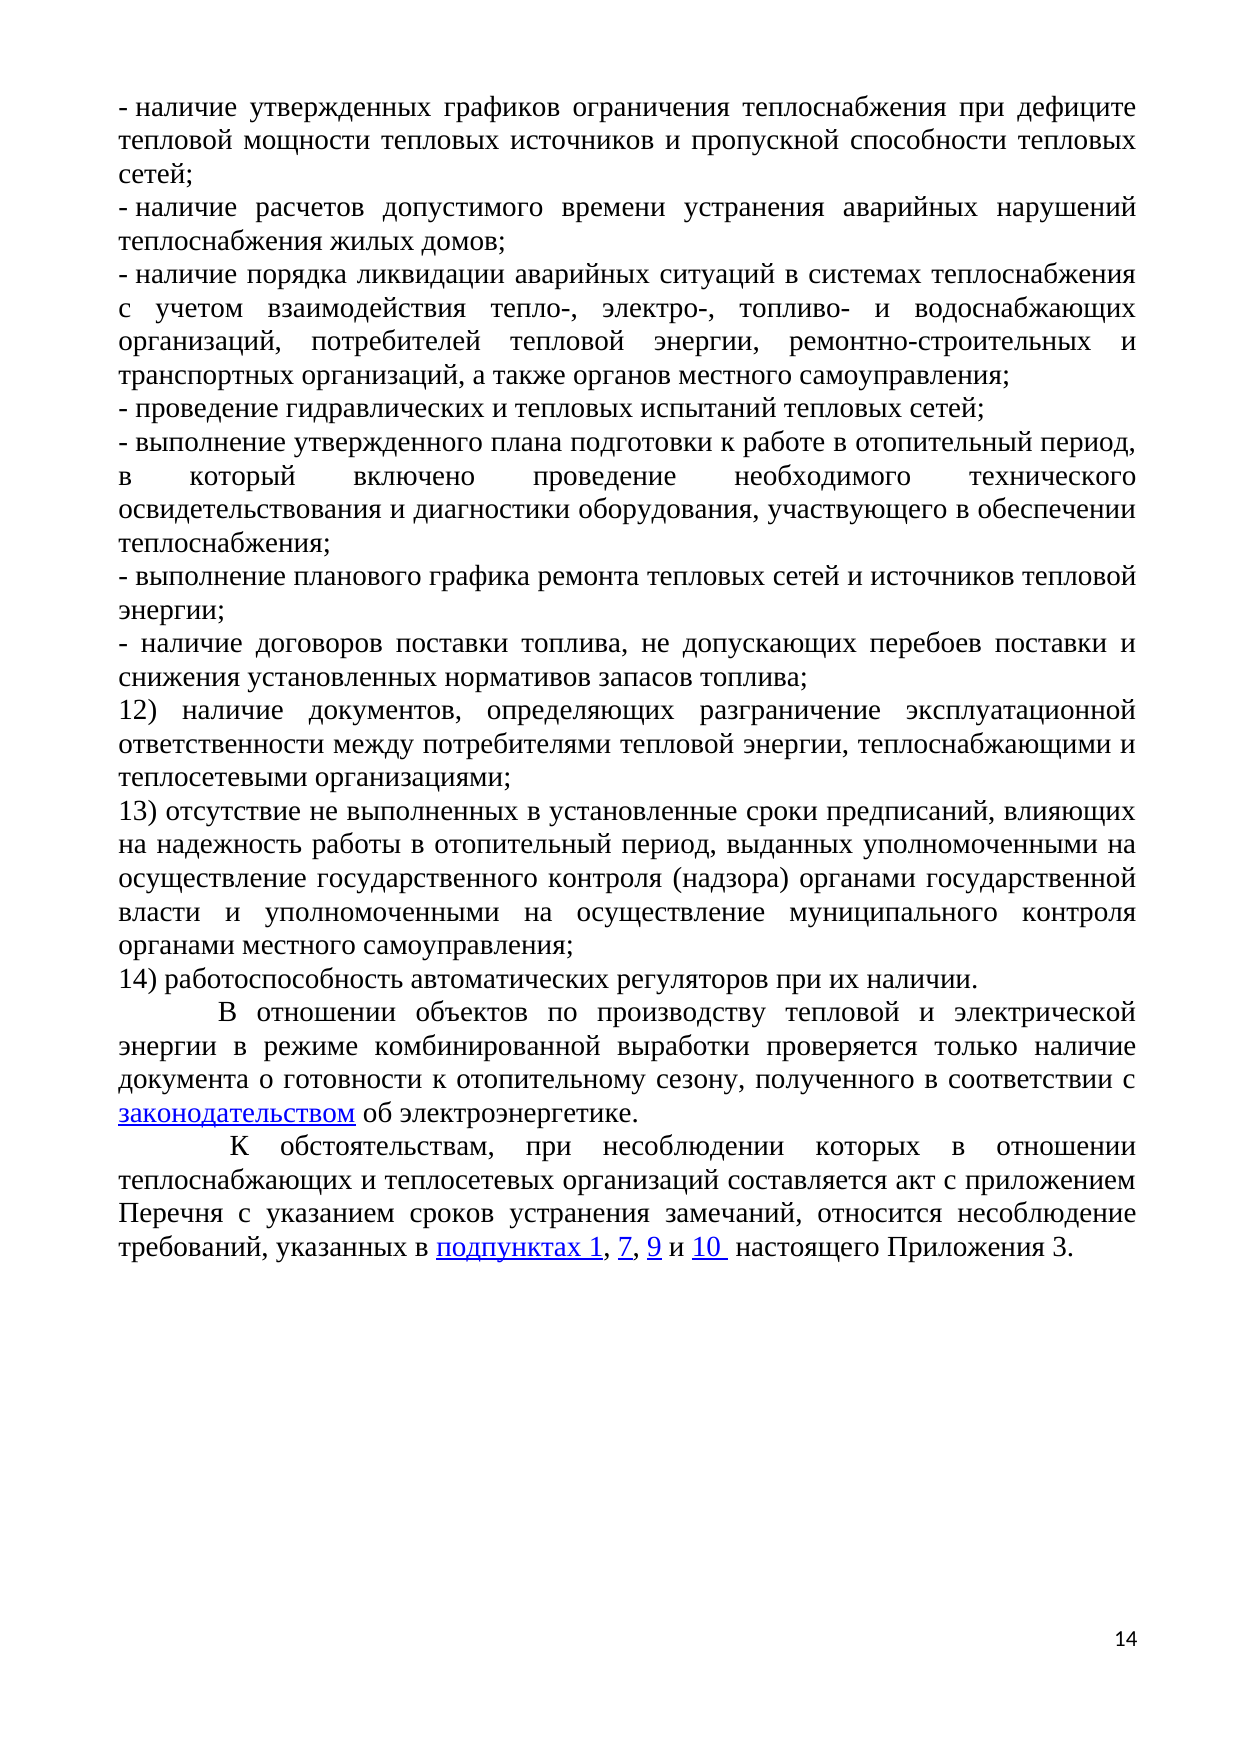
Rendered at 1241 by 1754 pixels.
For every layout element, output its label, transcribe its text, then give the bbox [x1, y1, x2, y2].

text - выполнение утвержденного плана подготовки к работе в отопительный период, в который включено проведение необходимого технического освидетельствования и диагностики оборудования, участвующего в обеспечении теплоснабжения; [118, 424, 1137, 558]
text К обстоятельствам, при несоблюдении которых в отношении теплоснабжающих и теплосетевых организаций составляется акт с приложением Перечня с указанием сроков устранения замечаний, относится несоблюдение требований, указанных в подпунктах 1, 7, 9 и 10 настоящего Приложения 3. [118, 1128, 1137, 1263]
text - проведение гидравлических и тепловых испытаний тепловых сетей; [118, 391, 1137, 424]
text В отношении объектов по производству тепловой и электрической энергии в режиме комбинированной выработки проверяется только наличие документа о готовности к отопительному сезону, полученного в соответствии с законодательством об электроэнергетике. [118, 994, 1137, 1128]
text 13) отсутствие не выполненных в установленные сроки предписаний, влияющих на надежность работы в отопительный период, выданных уполномоченными на осуществление государственного контроля (надзора) органами государственной власти и уполномоченными на осуществление муниципального контроля органами местного самоуправления; [118, 793, 1137, 961]
text - выполнение планового графика ремонта тепловых сетей и источников тепловой энергии; [118, 558, 1137, 625]
text 12) наличие документов, определяющих разграничение эксплуатационной ответственности между потребителями тепловой энергии, теплоснабжающими и теплосетевыми организациями; [118, 692, 1137, 793]
text 14) работоспособность автоматических регуляторов при их наличии. [118, 961, 1137, 994]
text - наличие порядка ликвидации аварийных ситуаций в системах теплоснабжения с учетом взаимодействия тепло-, электро-, топливо- и водоснабжающих организаций, потребителей тепловой энергии, ремонтно-строительных и транспортных организаций, а также органов местного самоуправления; [118, 256, 1137, 391]
text - наличие договоров поставки топлива, не допускающих перебоев поставки и снижения установленных нормативов запасов топлива; [118, 625, 1137, 692]
text - наличие утвержденных графиков ограничения теплоснабжения при дефиците тепловой мощности тепловых источников и пропускной способности тепловых сетей; [118, 89, 1137, 189]
text - наличие расчетов допустимого времени устранения аварийных нарушений теплоснабжения жилых домов; [118, 189, 1137, 256]
